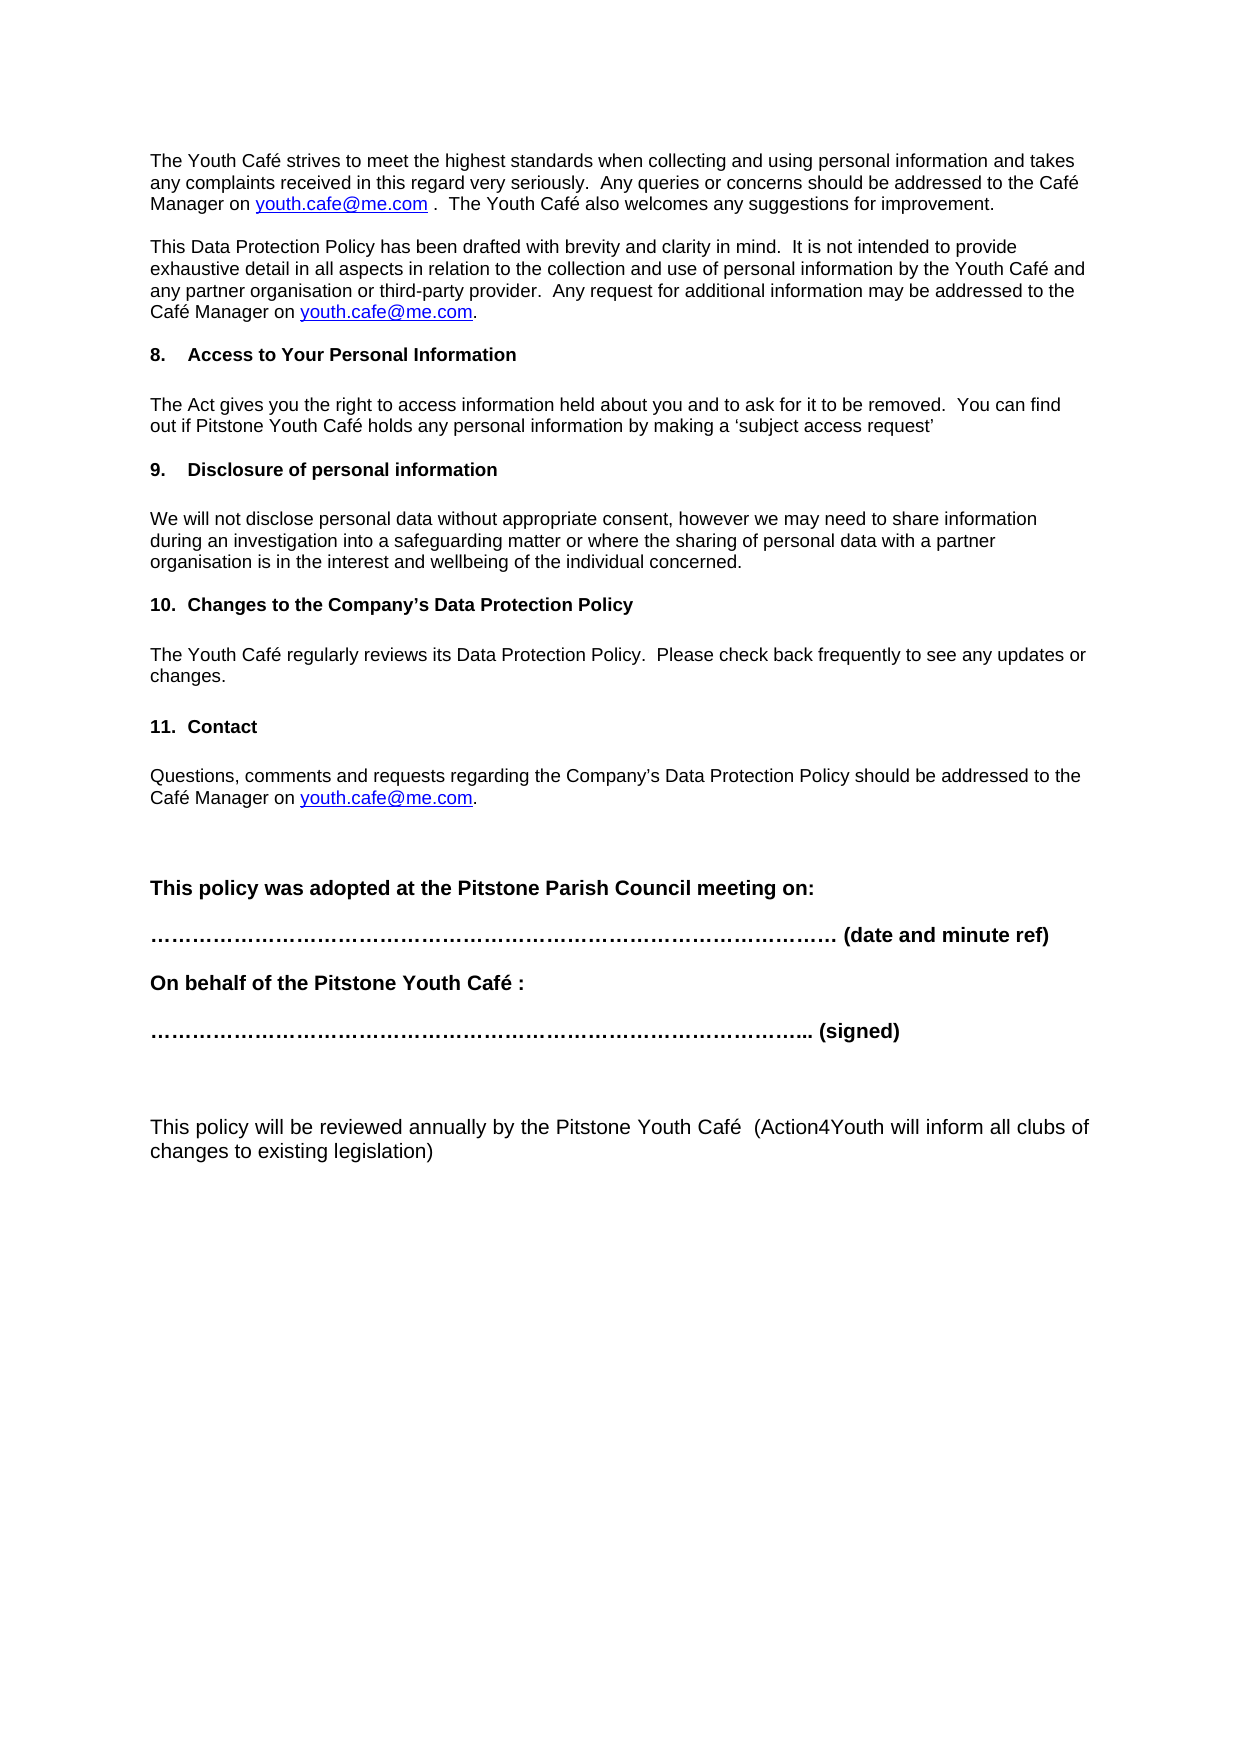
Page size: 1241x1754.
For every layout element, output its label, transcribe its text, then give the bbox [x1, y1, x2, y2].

list Contact [150, 716, 1090, 765]
text ……………………………………………………………………………………… (date and minute ref) [150, 923, 1090, 947]
text On behalf of the Pitstone Youth Café : [150, 971, 1090, 995]
text The Youth Café regularly reviews its Data Protection Policy. Please check back frequently to see any updates or changes. [150, 644, 1090, 716]
text …………………………………………………………………………………... (signed) [150, 1019, 1090, 1043]
text This policy was adopted at the Pitstone Parish Council meeting on: [150, 875, 1090, 899]
list Disclosure of personal information [150, 458, 1090, 508]
text This Data Protection Policy has been drafted with brevity and clarity in mind. It is not intended to provide exhaustive detail in all aspects in relation to the collection and use of personal information by the Youth Café and any partner organisation or third-party provider. Any request for additional information may be addressed to the Café Manager on youth.cafe@me.com. [150, 236, 1090, 322]
text Questions, comments and requests regarding the Company’s Data Protection Policy should be addressed to the Café Manager on youth.cafe@me.com. [150, 765, 1090, 808]
text We will not disclose personal data without appropriate consent, however we may need to share information during an investigation into a safeguarding matter or where the sharing of personal data with a partner organisation is in the interest and wellbeing of the individual concerned. [150, 508, 1090, 573]
text This policy will be reviewed annually by the Pitstone Youth Café (Action4Youth will inform all clubs of changes to existing legislation) [150, 1115, 1090, 1163]
list Access to Your Personal Information [150, 344, 1090, 394]
text The Act gives you the right to access information held about you and to ask for it to be removed. You can find out if Pitstone Youth Café holds any personal information by making a ‘subject access request’ [150, 394, 1090, 437]
list Changes to the Company’s Data Protection Policy [150, 594, 1090, 644]
text The Youth Café strives to meet the highest standards when collecting and using personal information and takes any complaints received in this regard very seriously. Any queries or concerns should be addressed to the Café Manager on youth.cafe@me.com . The Youth Café also welcomes any suggestions for improvement. [150, 150, 1090, 215]
